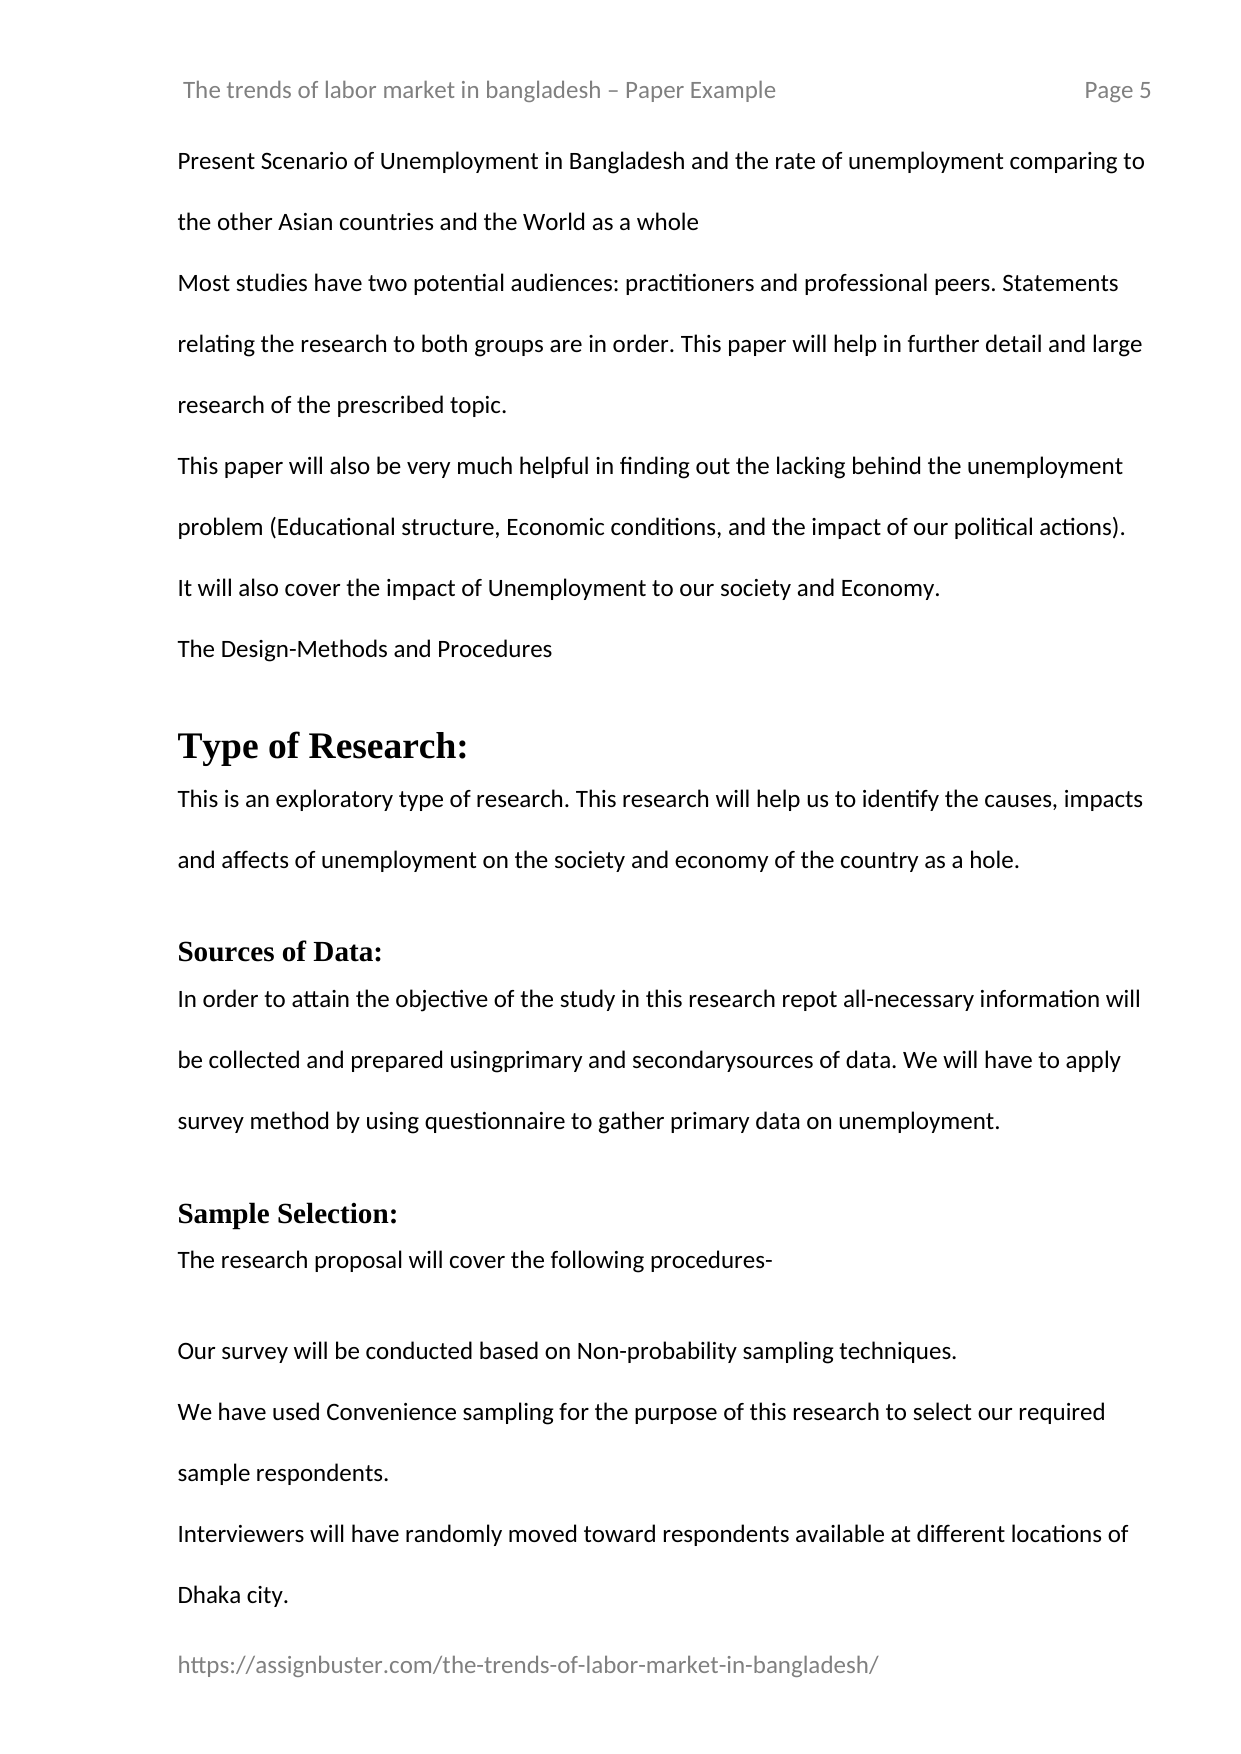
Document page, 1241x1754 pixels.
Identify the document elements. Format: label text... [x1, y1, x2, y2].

text Present Scenario of Unemployment in Bangladesh and the rate of unemployment comparing to the other Asian countries and the World as a whole Most studies have two potential audiences: practitioners and professional peers. Statements relating the research to both groups are in order. This paper will help in further detail and large research of the prescribed topic. This paper will also be very much helpful in finding out the lacking behind the unemployment problem (Educational structure, Economic conditions, and the impact of our political actions). It will also cover the impact of Unemployment to our society and Economy. The Design-Methods and Procedures [177, 145, 1152, 664]
subtitle Sources of Data: [177, 934, 1152, 968]
text This is an exploratory type of research. This research will help us to identify the causes, impacts and affects of unemployment on the society and economy of the country as a hole. [177, 783, 1152, 874]
subtitle Sample Selection: [177, 1196, 1152, 1229]
text Our survey will be conducted based on Non-probability sampling techniques. We have used Convenience sampling for the purpose of this research to select our required sample respondents. Interviewers will have randomly moved toward respondents available at different locations of Dhaka city. [177, 1335, 1152, 1609]
subtitle Type of Research: [177, 724, 1152, 767]
text The research proposal will cover the following procedures- [177, 1244, 1152, 1275]
text In order to attain the objective of the study in this research repot all-necessary information will be collected and prepared usingprimary and secondarysources of data. We will have to apply survey method by using questionnaire to gather primary data on unemployment. [177, 983, 1152, 1136]
